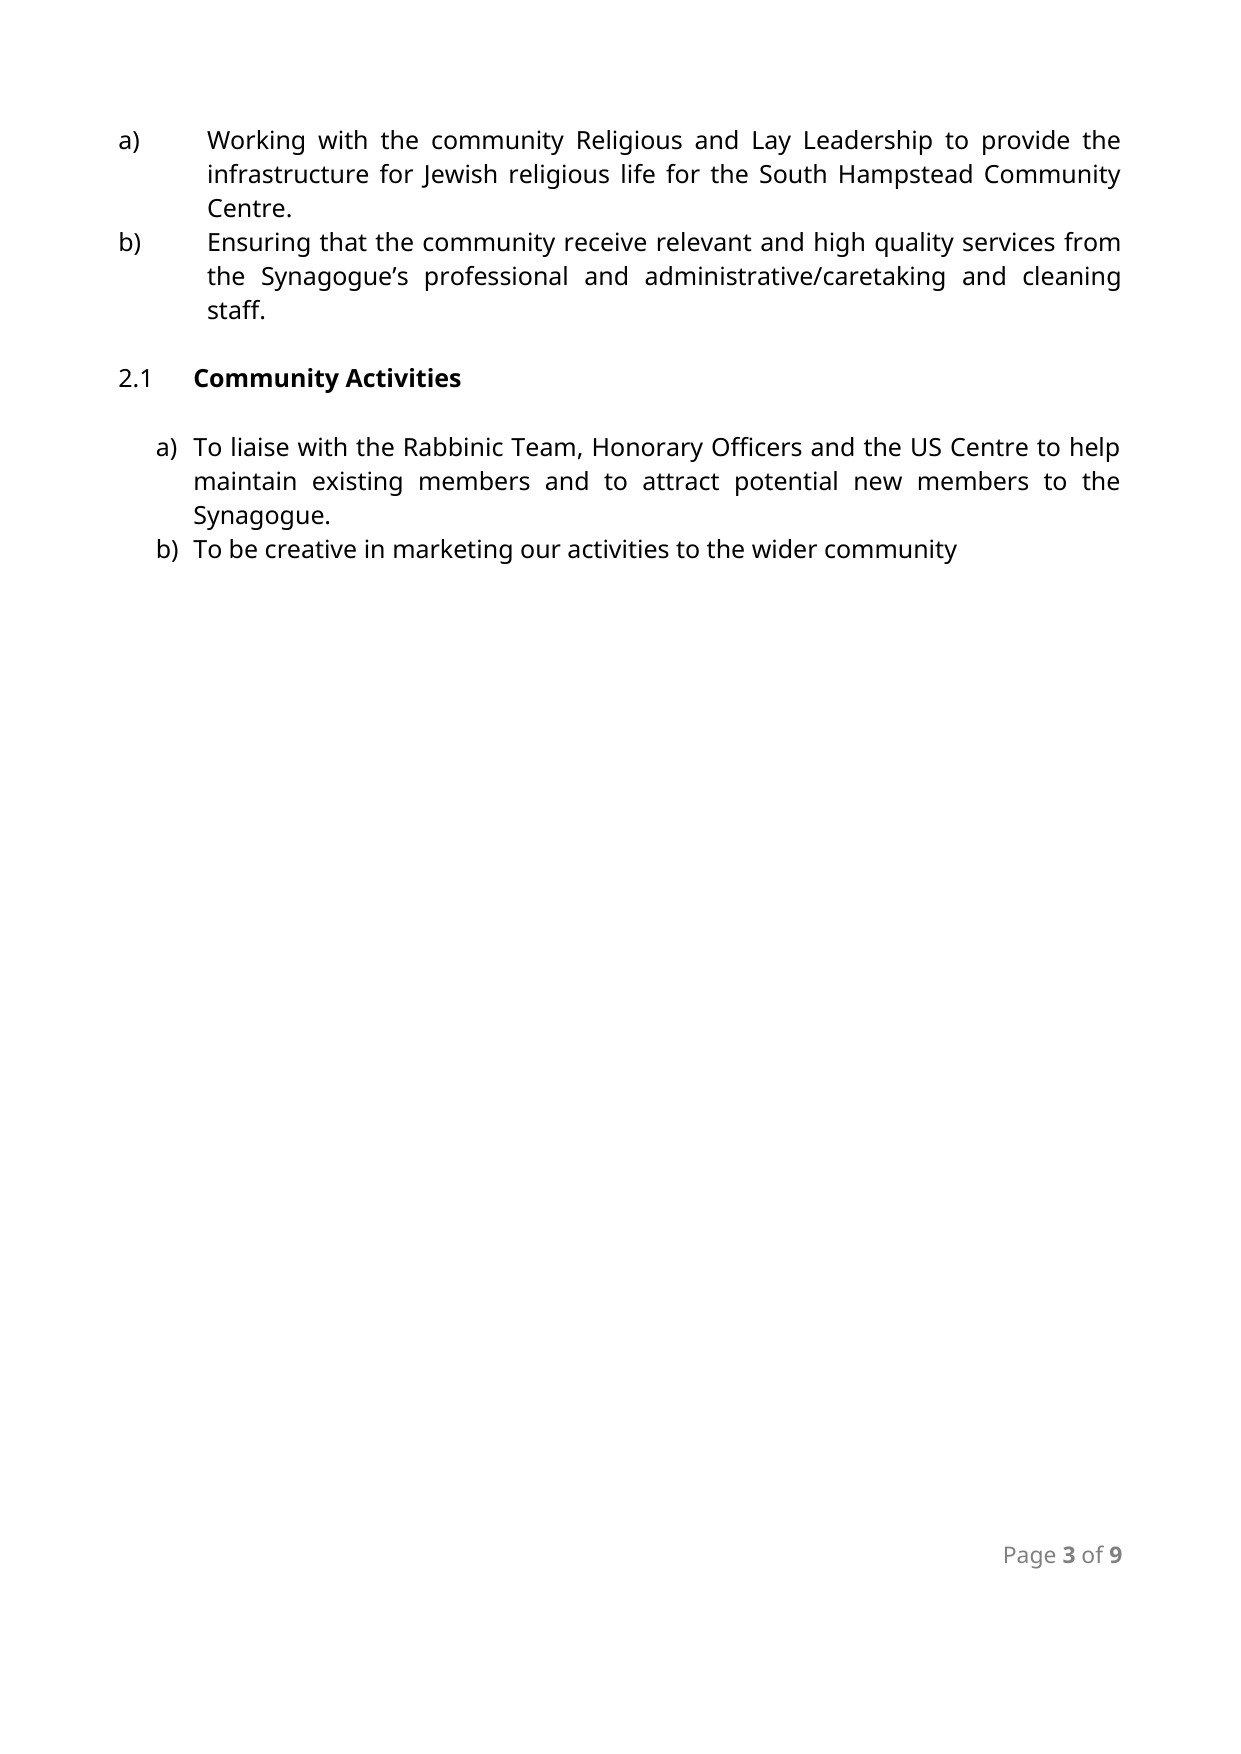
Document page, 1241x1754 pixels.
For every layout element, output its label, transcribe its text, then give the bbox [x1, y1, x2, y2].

list Ensuring that the community receive relevant and high quality services from the Synagogue’s professional and administrative/caretaking and cleaning staff. [118, 225, 1122, 327]
list Community Activities [118, 361, 1122, 395]
list Working with the community Religious and Lay Leadership to provide the infrastructure for Jewish religious life for the South Hampstead Community Centre. [118, 123, 1122, 225]
list To liaise with the Rabbinic Team, Honorary Officers and the US Centre to help maintain existing members and to attract potential new members to the Synagogue. [156, 429, 1122, 531]
list To be creative in marketing our activities to the wider community [156, 531, 1122, 566]
